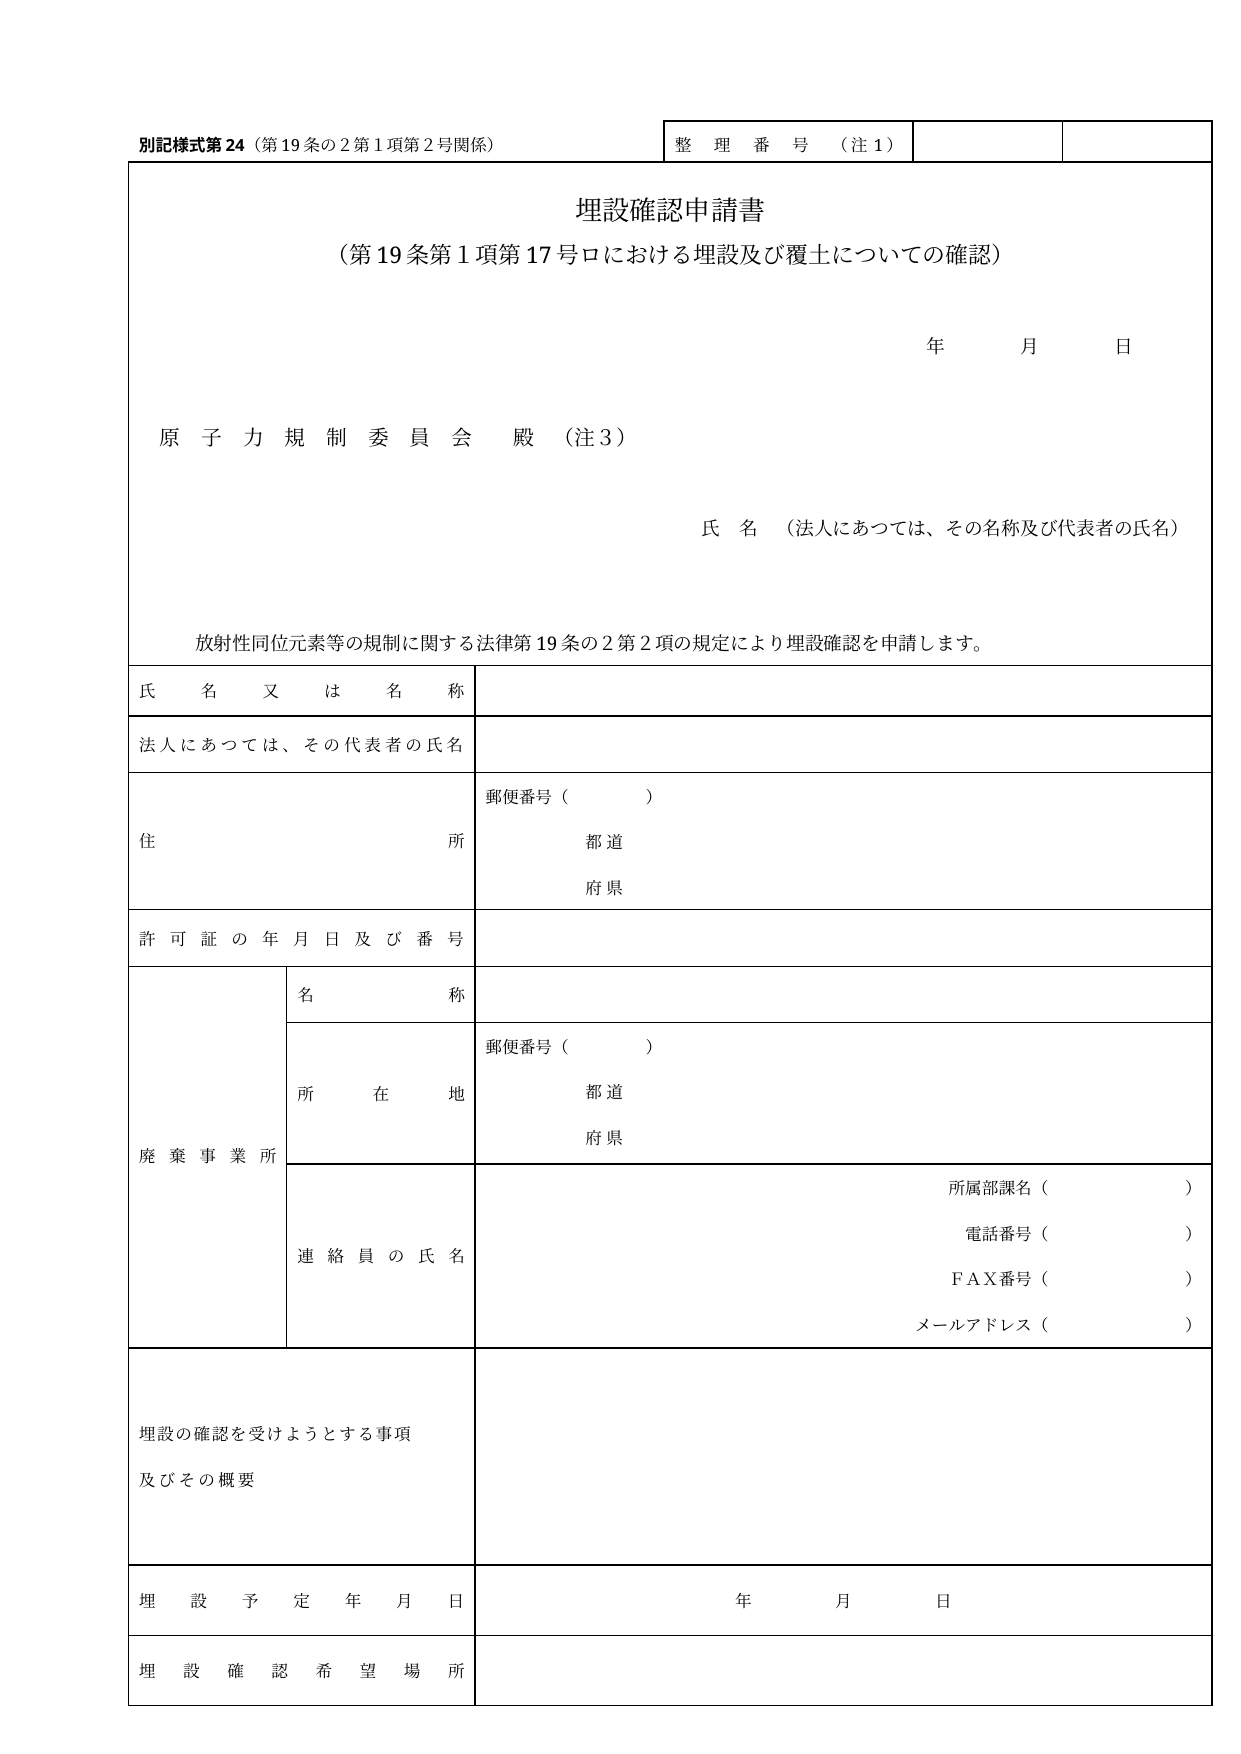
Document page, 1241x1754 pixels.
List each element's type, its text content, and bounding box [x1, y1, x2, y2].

table_cell [476, 666, 1211, 715]
table_cell 埋設確認希望場所 [129, 1636, 474, 1705]
table_cell 許可証の年月日及び番号 [129, 910, 474, 966]
table_header [1063, 122, 1211, 161]
table_header 整 理 番 号 （注1） [665, 122, 912, 161]
table_cell [476, 1636, 1211, 1705]
table_cell [476, 967, 1211, 1022]
table_cell 所在地 [287, 1023, 474, 1163]
table_cell [476, 717, 1211, 771]
table_cell 連絡員の氏名 [287, 1165, 474, 1347]
table_cell 住所 [129, 773, 474, 908]
table_cell 埋設確認申請書 （第19条第１項第17号ロにおける埋設及び覆土についての確認） 年 月 日 原 子 力 規 制 委 員 会 殿 （注３） 氏 名 （法人にあつては、その名称及び代表者の氏名） 放射性同位元素等の規制に関する法律第19条の２第２項の規定により埋設確認を申請します。 [129, 163, 1211, 665]
table_cell 名称 [287, 967, 474, 1022]
table_cell 郵便番号（ ） 都 道 府 県 電話番号（ ） [476, 773, 1211, 908]
table_cell 氏名又は名称 [129, 666, 474, 715]
table_cell 埋設の確認を受けようとする事項 及びその概要 [129, 1349, 474, 1564]
table_header 別記様式第24（第19条の２第１項第２号関係） [129, 120, 663, 161]
table_cell 埋設予定年月日 [129, 1566, 474, 1634]
table_cell [476, 910, 1211, 966]
table_cell 郵便番号（ ） 都 道 府 県 電話番号（ ） [476, 1023, 1211, 1163]
table_cell 廃棄事業所 [129, 967, 286, 1347]
table_header [914, 122, 1062, 161]
table_cell 年 月 日 [476, 1566, 1211, 1634]
table_cell [476, 1349, 1211, 1564]
table_cell 法人にあつては、その代表者の氏名 [129, 717, 474, 771]
table_cell 所属部課名（ ） 電話番号（ ） ＦＡＸ番号（ ） メールアドレス（ ） [476, 1165, 1211, 1347]
